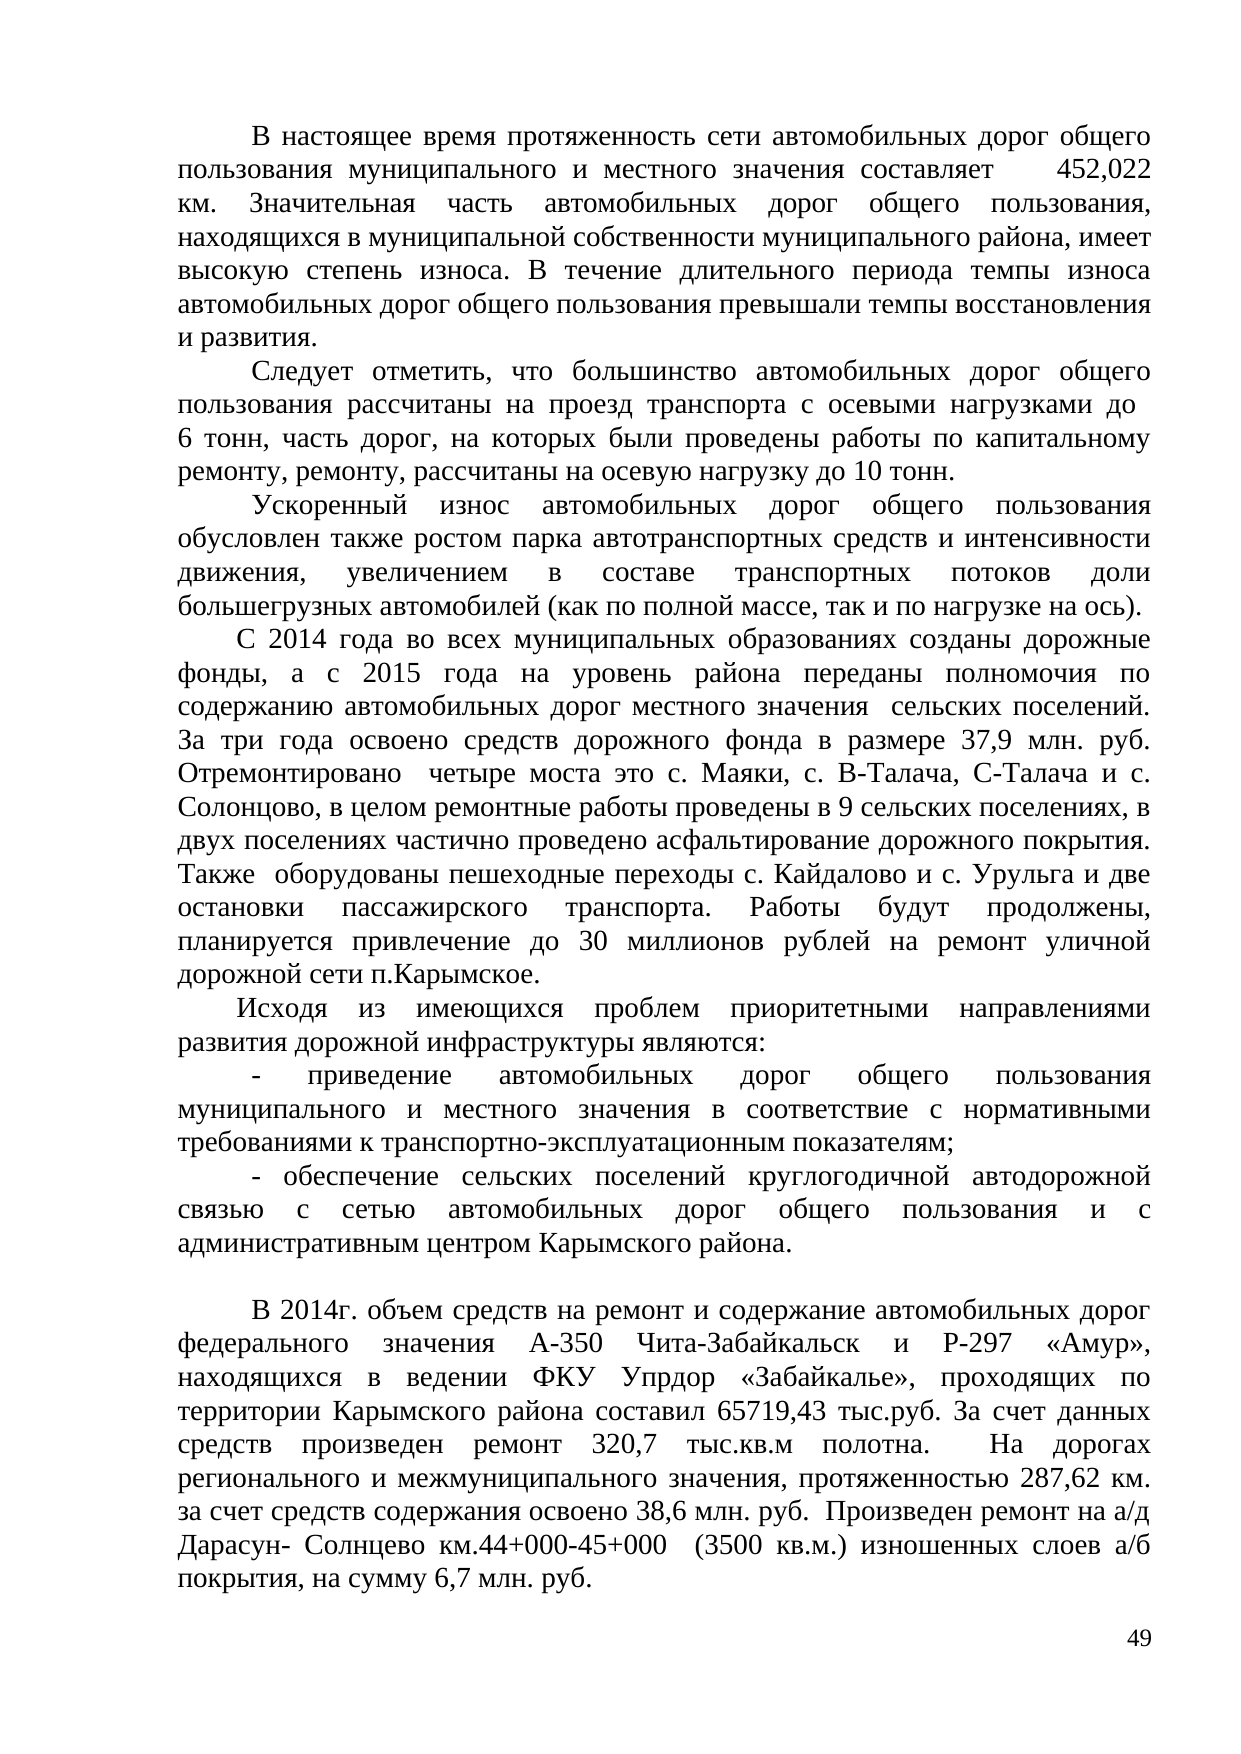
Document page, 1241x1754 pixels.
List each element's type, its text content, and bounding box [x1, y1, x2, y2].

text С 2014 года во всех муниципальных образованиях созданы дорожные фонды, а с 2015 года на уровень района переданы полномочия по содержанию автомобильных дорог местного значения сельских поселений. За три года освоено средств дорожного фонда в размере 37,9 млн. руб. Отремонтировано четыре моста это с. Маяки, с. В-Талача, С-Талача и с. Солонцово, в целом ремонтные работы проведены в 9 сельских поселениях, в двух поселениях частично проведено асфальтирование дорожного покрытия. Также оборудованы пешеходные переходы с. Кайдалово и с. Урульга и две остановки пассажирского транспорта. Работы будут продолжены, планируется привлечение до 30 миллионов рублей на ремонт уличной дорожной сети п.Карымское. [177, 621, 1152, 990]
text Следует отметить, что большинство автомобильных дорог общего пользования рассчитаны на проезд транспорта с осевыми нагрузками до 6 тонн, часть дорог, на которых были проведены работы по капитальному ремонту, ремонту, рассчитаны на осевую нагрузку до 10 тонн. [177, 353, 1152, 487]
text Ускоренный износ автомобильных дорог общего пользования обусловлен также ростом парка автотранспортных средств и интенсивности движения, увеличением в составе транспортных потоков доли большегрузных автомобилей (как по полной массе, так и по нагрузке на ось). [177, 487, 1152, 621]
text - приведение автомобильных дорог общего пользования муниципального и местного значения в соответствие с нормативными требованиями к транспортно-эксплуатационным показателям; [177, 1057, 1152, 1158]
text Исходя из имеющихся проблем приоритетными направлениями развития дорожной инфраструктуры являются: [177, 990, 1152, 1057]
text В настоящее время протяженность сети автомобильных дорог общего пользования муниципального и местного значения составляет 452,022 км. Значительная часть автомобильных дорог общего пользования, находящихся в муниципальной собственности муниципального района, имеет высокую степень износа. В течение длительного периода темпы износа автомобильных дорог общего пользования превышали темпы восстановления и развития. [177, 118, 1152, 353]
text В 2014г. объем средств на ремонт и содержание автомобильных дорог федерального значения А-350 Чита-Забайкальск и Р-297 «Амур», находящихся в ведении ФКУ Упрдор «Забайкалье», проходящих по территории Карымского района составил 65719,43 тыс.руб. За счет данных средств произведен ремонт 320,7 тыс.кв.м полотна. На дорогах регионального и межмуниципального значения, протяженностью 287,62 км. за счет средств содержания освоено 38,6 млн. руб. Произведен ремонт на а/д Дарасун- Солнцево км.44+000-45+000 (3500 кв.м.) изношенных слоев а/б покрытия, на сумму 6,7 млн. руб. [177, 1292, 1152, 1594]
text - обеспечение сельских поселений круглогодичной автодорожной связью с сетью автомобильных дорог общего пользования и с административным центром Карымского района. [177, 1158, 1152, 1258]
